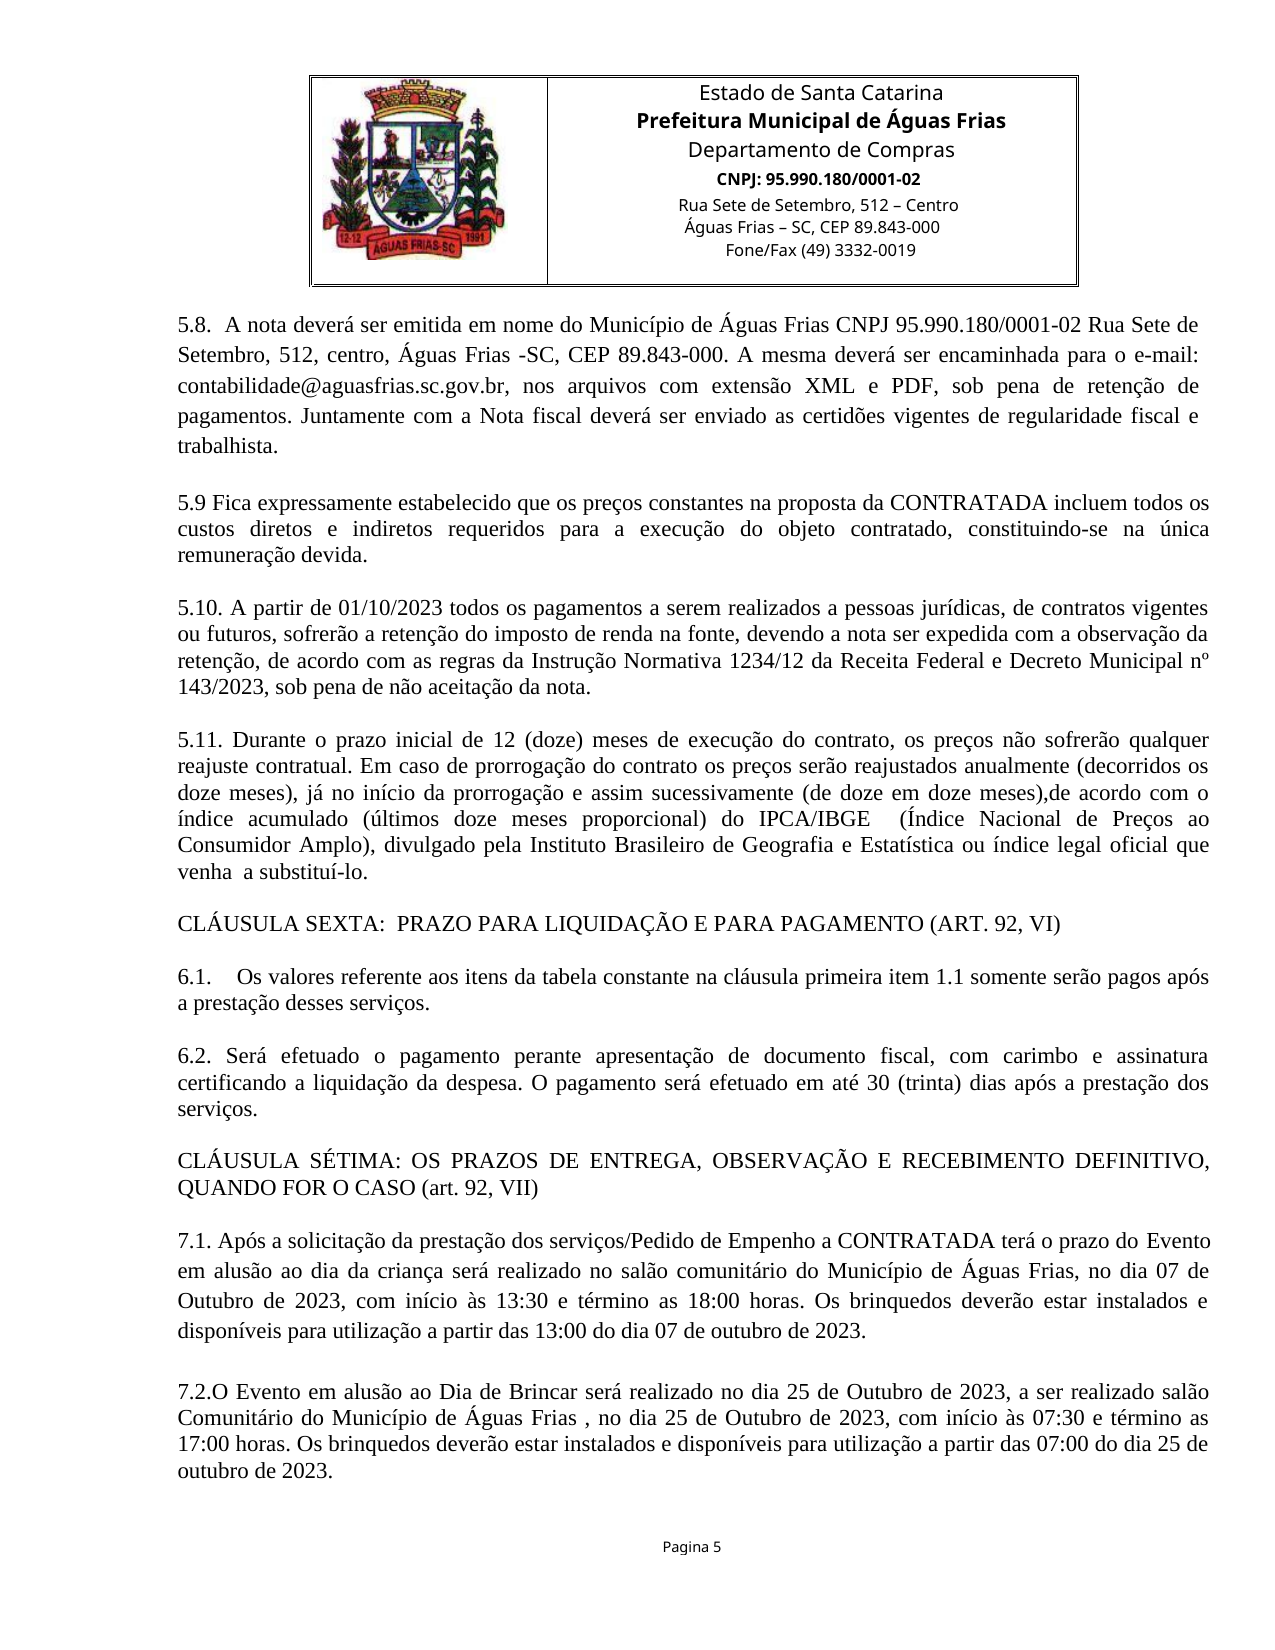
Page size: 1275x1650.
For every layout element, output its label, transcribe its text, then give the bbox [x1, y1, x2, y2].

text 6.2. Será efetuado o pagamento perante apresentação de documento fiscal, com carimbo e assinatura certificando a liquidação da despesa. O pagamento será efetuado em até 30 (trinta) dias após a prestação dos serviços. [177, 1042, 1211, 1121]
text CLÁUSULA SEXTA: PRAZO PARA LIQUIDAÇÃO E PARA PAGAMENTO (ART. 92, VI) [177, 910, 1211, 937]
text 6.1. Os valores referente aos itens da tabela constante na cláusula primeira item 1.1 somente serão pagos após a prestação desses serviços. [177, 963, 1211, 1016]
text 7.2.O Evento em alusão ao Dia de Brincar será realizado no dia 25 de Outubro de 2023, a ser realizado salão Comunitário do Município de Águas Frias , no dia 25 de Outubro de 2023, com início às 07:30 e término as 17:00 horas. Os brinquedos deverão estar instalados e disponíveis para utilização a partir das 07:00 do dia 25 de outubro de 2023. [177, 1378, 1211, 1483]
text 5.9 Fica expressamente estabelecido que os preços constantes na proposta da CONTRATADA incluem todos os custos diretos e indiretos requeridos para a execução do objeto contratado, constituindo-se na única remuneração devida. [177, 489, 1211, 568]
picture [322, 78, 508, 260]
text 5.10. A partir de 01/10/2023 todos os pagamentos a serem realizados a pessoas jurídicas, de contratos vigentes ou futuros, sofrerão a retenção do imposto de renda na fonte, devendo a nota ser expedida com a observação da retenção, de acordo com as regras da Instrução Normativa 1234/12 da Receita Federal e Decreto Municipal nº 143/2023, sob pena de não aceitação da nota. [177, 594, 1211, 699]
text 7.1. Após a solicitação da prestação dos serviços/Pedido de Empenho a CONTRATADA terá o prazo do Evento em alusão ao dia da criança será realizado no salão comunitário do Município de Águas Frias, no dia 07 de Outubro de 2023, com início às 13:30 e término as 18:00 horas. Os brinquedos deverão estar instalados e disponíveis para utilização a partir das 13:00 do dia 07 de outubro de 2023. [177, 1227, 1211, 1344]
text 5.8. A nota deverá ser emitida em nome do Município de Águas Frias CNPJ 95.990.180/0001-02 Rua Sete de Setembro, 512, centro, Águas Frias -SC, CEP 89.843-000. A mesma deverá ser encaminhada para o e-mail: contabilidade@aguasfrias.sc.gov.br, nos arquivos com extensão XML e PDF, sob pena de retenção de pagamentos. Juntamente com a Nota fiscal deverá ser enviado as certidões vigentes de regularidade fiscal e trabalhista. [177, 311, 1201, 458]
text 5.11. Durante o prazo inicial de 12 (doze) meses de execução do contrato, os preços não sofrerão qualquer reajuste contratual. Em caso de prorrogação do contrato os preços serão reajustados anualmente (decorridos os doze meses), já no início da prorrogação e assim sucessivamente (de doze em doze meses),de acordo com o índice acumulado (últimos doze meses proporcional) do IPCA/IBGE (Índice Nacional de Preços ao Consumidor Amplo), divulgado pela Instituto Brasileiro de Geografia e Estatística ou índice legal oficial que venha a substituí-lo. [177, 726, 1211, 884]
text CLÁUSULA SÉTIMA: OS PRAZOS DE ENTREGA, OBSERVAÇÃO E RECEBIMENTO DEFINITIVO, QUANDO FOR O CASO (art. 92, VII) [177, 1148, 1211, 1200]
